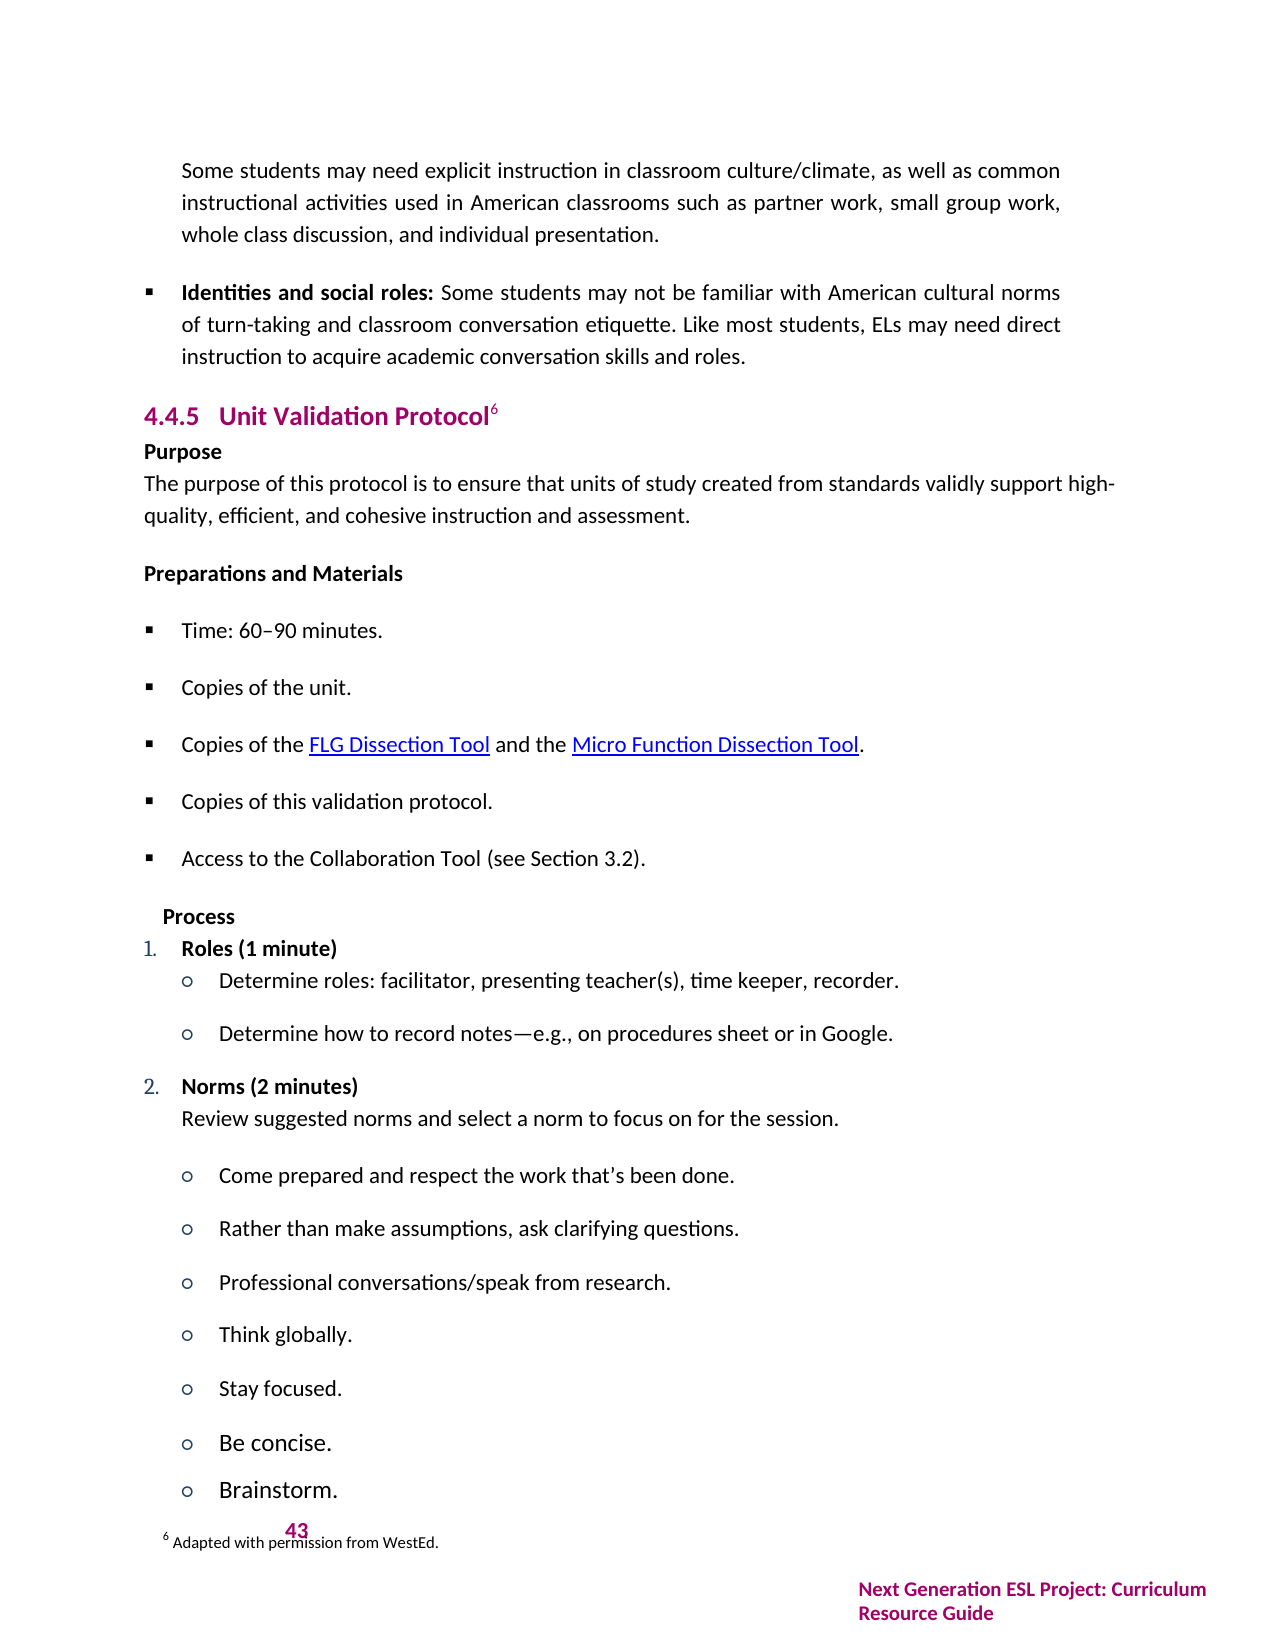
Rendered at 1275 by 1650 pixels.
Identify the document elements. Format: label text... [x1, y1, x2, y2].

list Copies of the FLG Dissection Tool and the Micro Function Dissection Tool. [144, 730, 1118, 758]
subtitle 4.4.5 Unit Validation Protocol [144, 399, 1026, 432]
text Review suggested norms and select a norm to focus on for the session. [181, 1104, 1026, 1132]
list Brainstorm. [181, 1474, 1171, 1505]
list Roles (1 minute) [144, 934, 1026, 962]
text Purpose [144, 437, 1118, 465]
text The purpose of this protocol is to ensure that units of study created from standards validly support high-quality, efficient, and cohesive instruction and assessment. [144, 469, 1118, 529]
list Determine roles: facilitator, presenting teacher(s), time keeper, recorder. [181, 966, 1026, 994]
list Rather than make assumptions, ask clarifying questions. [181, 1214, 1026, 1243]
list Think globally. [181, 1321, 1026, 1349]
list Some students may need explicit instruction in classroom culture/climate, as well as common instructional activities used in American classrooms such as partner work, small group work, whole class discussion, and individual presentation. [181, 156, 1062, 248]
list Be concise. [181, 1427, 1171, 1457]
list Copies of the unit. [144, 673, 1118, 701]
list Stay focused. [181, 1374, 1026, 1402]
text Preparations and Materials [144, 559, 1118, 587]
list Access to the Collaboration Tool (see Section 3.2). [144, 844, 1118, 873]
list Professional conversations/speak from research. [181, 1268, 1026, 1296]
list Time: 60–90 minutes. [144, 616, 1118, 644]
list Come prepared and respect the work that’s been done. [181, 1162, 1026, 1189]
list Copies of this validation protocol. [144, 787, 1118, 815]
list Norms (2 minutes) [144, 1072, 1026, 1100]
text Process [163, 902, 1026, 930]
list Determine how to record notes—e.g., on procedures sheet or in Google. [181, 1019, 1026, 1047]
list Identities and social roles: Some students may not be familiar with American cultural norms of turn-taking and classroom conversation etiquette. Like most students, ELs may need direct instruction to acquire academic conversation skills and roles. [144, 278, 1062, 370]
